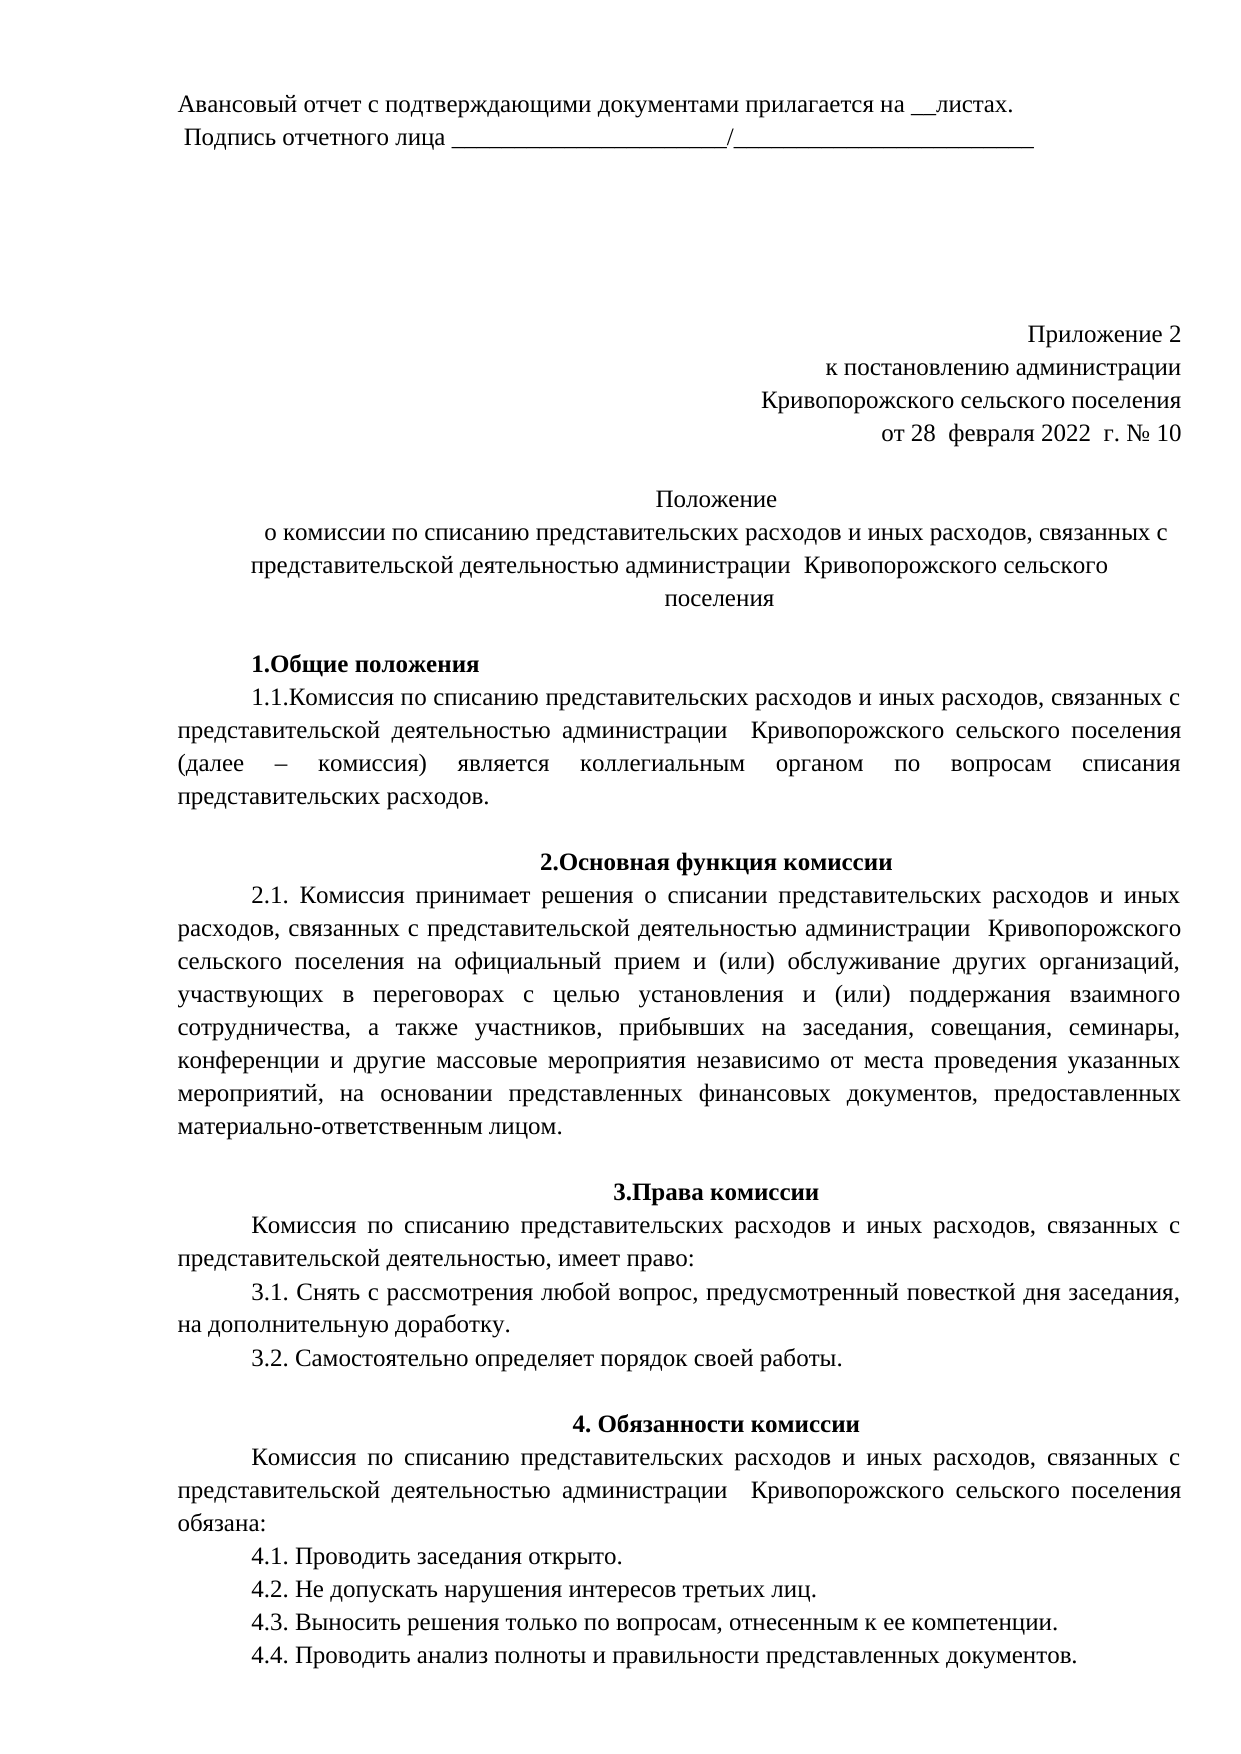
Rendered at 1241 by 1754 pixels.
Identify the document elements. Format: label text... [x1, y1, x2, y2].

text 3.1. Снять с рассмотрения любой вопрос, предусмотренный повесткой дня заседания, на дополнительную доработку. [177, 1277, 1181, 1338]
text о комиссии по списанию представительских расходов и иных расходов, связанных с представительской деятельностью администрации Кривопорожского сельского [177, 517, 1181, 579]
text Приложение 2 [177, 319, 1181, 348]
text 2.Основная функция комиссии [177, 847, 1181, 876]
text поселения [177, 583, 1181, 612]
text Кривопорожского сельского поселения [177, 385, 1181, 414]
text 4. Обязанности комиссии [177, 1409, 1181, 1437]
text Комиссия по списанию представительских расходов и иных расходов, связанных с представительской деятельностью, имеет право: [177, 1211, 1181, 1272]
text к постановлению администрации [177, 352, 1181, 381]
text Комиссия по списанию представительских расходов и иных расходов, связанных с представительской деятельностью администрации Кривопорожского сельского поселения обязана: [177, 1442, 1181, 1536]
text 1.1.Комиссия по списанию представительских расходов и иных расходов, связанных с представительской деятельностью администрации Кривопорожского сельского поселения (далее – комиссия) является коллегиальным органом по вопросам списания представительских расходов. [177, 682, 1181, 810]
text 4.3. Выносить решения только по вопросам, отнесенным к ее компетенции. [177, 1607, 1181, 1636]
text 2.1. Комиссия принимает решения о списании представительских расходов и иных расходов, связанных с представительской деятельностью администрации Кривопорожского сельского поселения на официальный прием и (или) обслуживание других организаций, участвующих в переговорах с целью установления и (или) поддержания взаимного сотрудничества, а также участников, прибывших на заседания, совещания, семинары, конференции и другие массовые мероприятия независимо от места проведения указанных мероприятий, на основании представленных финансовых документов, предоставленных материально-ответственным лицом. [177, 880, 1181, 1140]
text 4.2. Не допускать нарушения интересов третьих лиц. [177, 1574, 1181, 1602]
text 3.Права комиссии [177, 1177, 1181, 1206]
text 1.Общие положения [177, 649, 1181, 678]
text от 28 февраля 2022 г. № 10 [177, 418, 1181, 447]
text 4.4. Проводить анализ полноты и правильности представленных документов. [177, 1640, 1181, 1668]
text 4.1. Проводить заседания открыто. [177, 1541, 1181, 1569]
text 3.2. Самостоятельно определяет порядок своей работы. [177, 1343, 1181, 1371]
text Авансовый отчет с подтверждающими документами прилагается на __листах. Подпись отчетного лица ______________________/________________________ [177, 89, 1181, 150]
text Положение [177, 484, 1181, 513]
